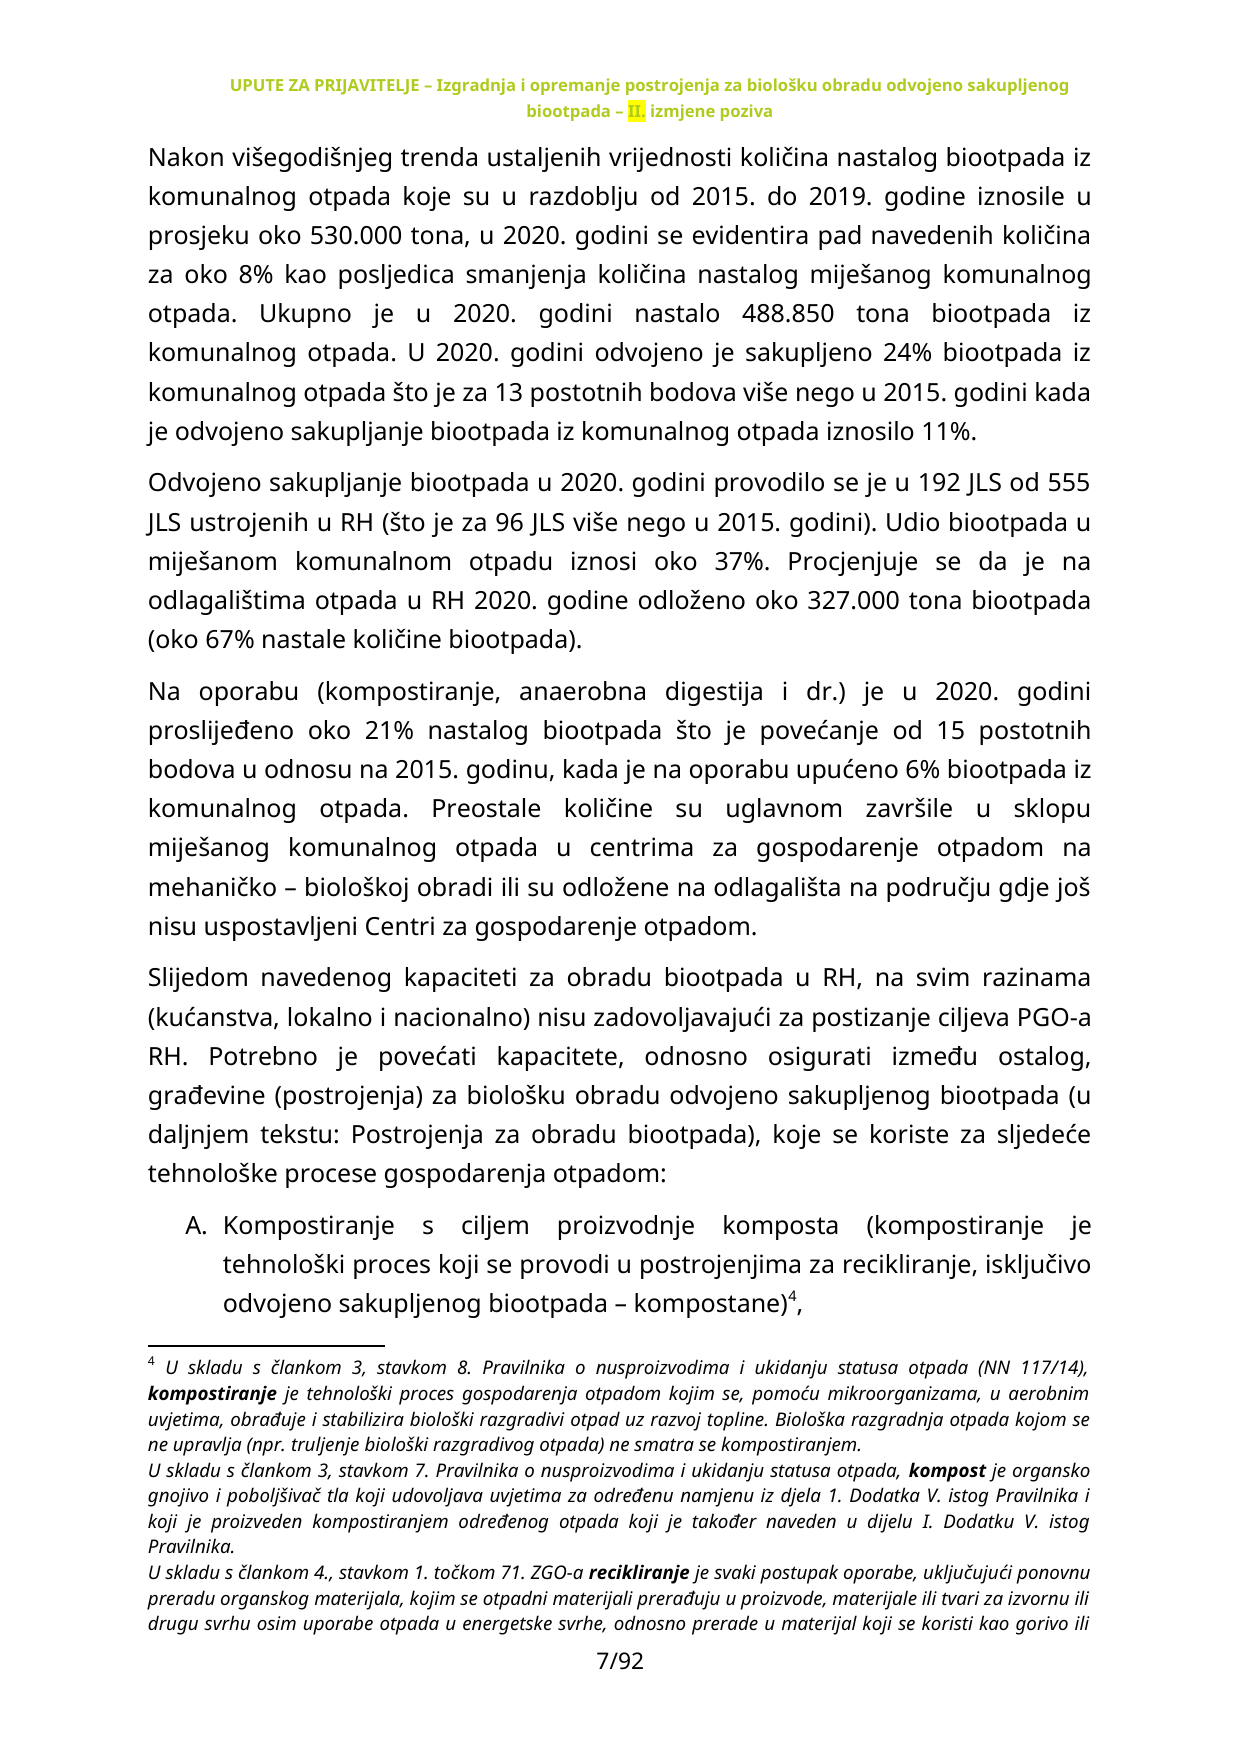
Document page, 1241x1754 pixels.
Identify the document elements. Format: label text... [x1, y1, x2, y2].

text Na oporabu (kompostiranje, anaerobna digestija i dr.) je u 2020. godini proslijeđeno oko 21% nastalog biootpada što je povećanje od 15 postotnih bodova u odnosu na 2015. godinu, kada je na oporabu upućeno 6% biootpada iz komunalnog otpada. Preostale količine su uglavnom završile u sklopu miješanog komunalnog otpada u centrima za gospodarenje otpadom na mehaničko – biološkoj obradi ili su odložene na odlagališta na području gdje još nisu uspostavljeni Centri za gospodarenje otpadom. [148, 673, 1093, 942]
text Slijedom navedenog kapaciteti za obradu biootpada u RH, na svim razinama (kućanstva, lokalno i nacionalno) nisu zadovoljavajući za postizanje ciljeva PGO-a RH. Potrebno je povećati kapacitete, odnosno osigurati između ostalog, građevine (postrojenja) za biološku obradu odvojeno sakupljenog biootpada (u daljnjem tekstu: Postrojenja za obradu biootpada), koje se koriste za sljedeće tehnološke procese gospodarenja otpadom: [148, 960, 1093, 1190]
list Kompostiranje s ciljem proizvodnje komposta (kompostiranje je tehnološki proces koji se provodi u postrojenjima za recikliranje, isključivo odvojeno sakupljenog biootpada – kompostane), [185, 1208, 1093, 1320]
text Odvojeno sakupljanje biootpada u 2020. godini provodilo se je u 192 JLS od 555 JLS ustrojenih u RH (što je za 96 JLS više nego u 2015. godini). Udio biootpada u miješanom komunalnom otpadu iznosi oko 37%. Procjenjuje se da je na odlagalištima otpada u RH 2020. godine odloženo oko 327.000 tona biootpada (oko 67% nastale količine biootpada). [148, 465, 1093, 656]
text Nakon višegodišnjeg trenda ustaljenih vrijednosti količina nastalog biootpada iz komunalnog otpada koje su u razdoblju od 2015. do 2019. godine iznosile u prosjeku oko 530.000 tona, u 2020. godini se evidentira pad navedenih količina za oko 8% kao posljedica smanjenja količina nastalog miješanog komunalnog otpada. Ukupno je u 2020. godini nastalo 488.850 tona biootpada iz komunalnog otpada. U 2020. godini odvojeno je sakupljeno 24% biootpada iz komunalnog otpada što je za 13 postotnih bodova više nego u 2015. godini kada je odvojeno sakupljanje biootpada iz komunalnog otpada iznosilo 11%. [148, 139, 1093, 447]
